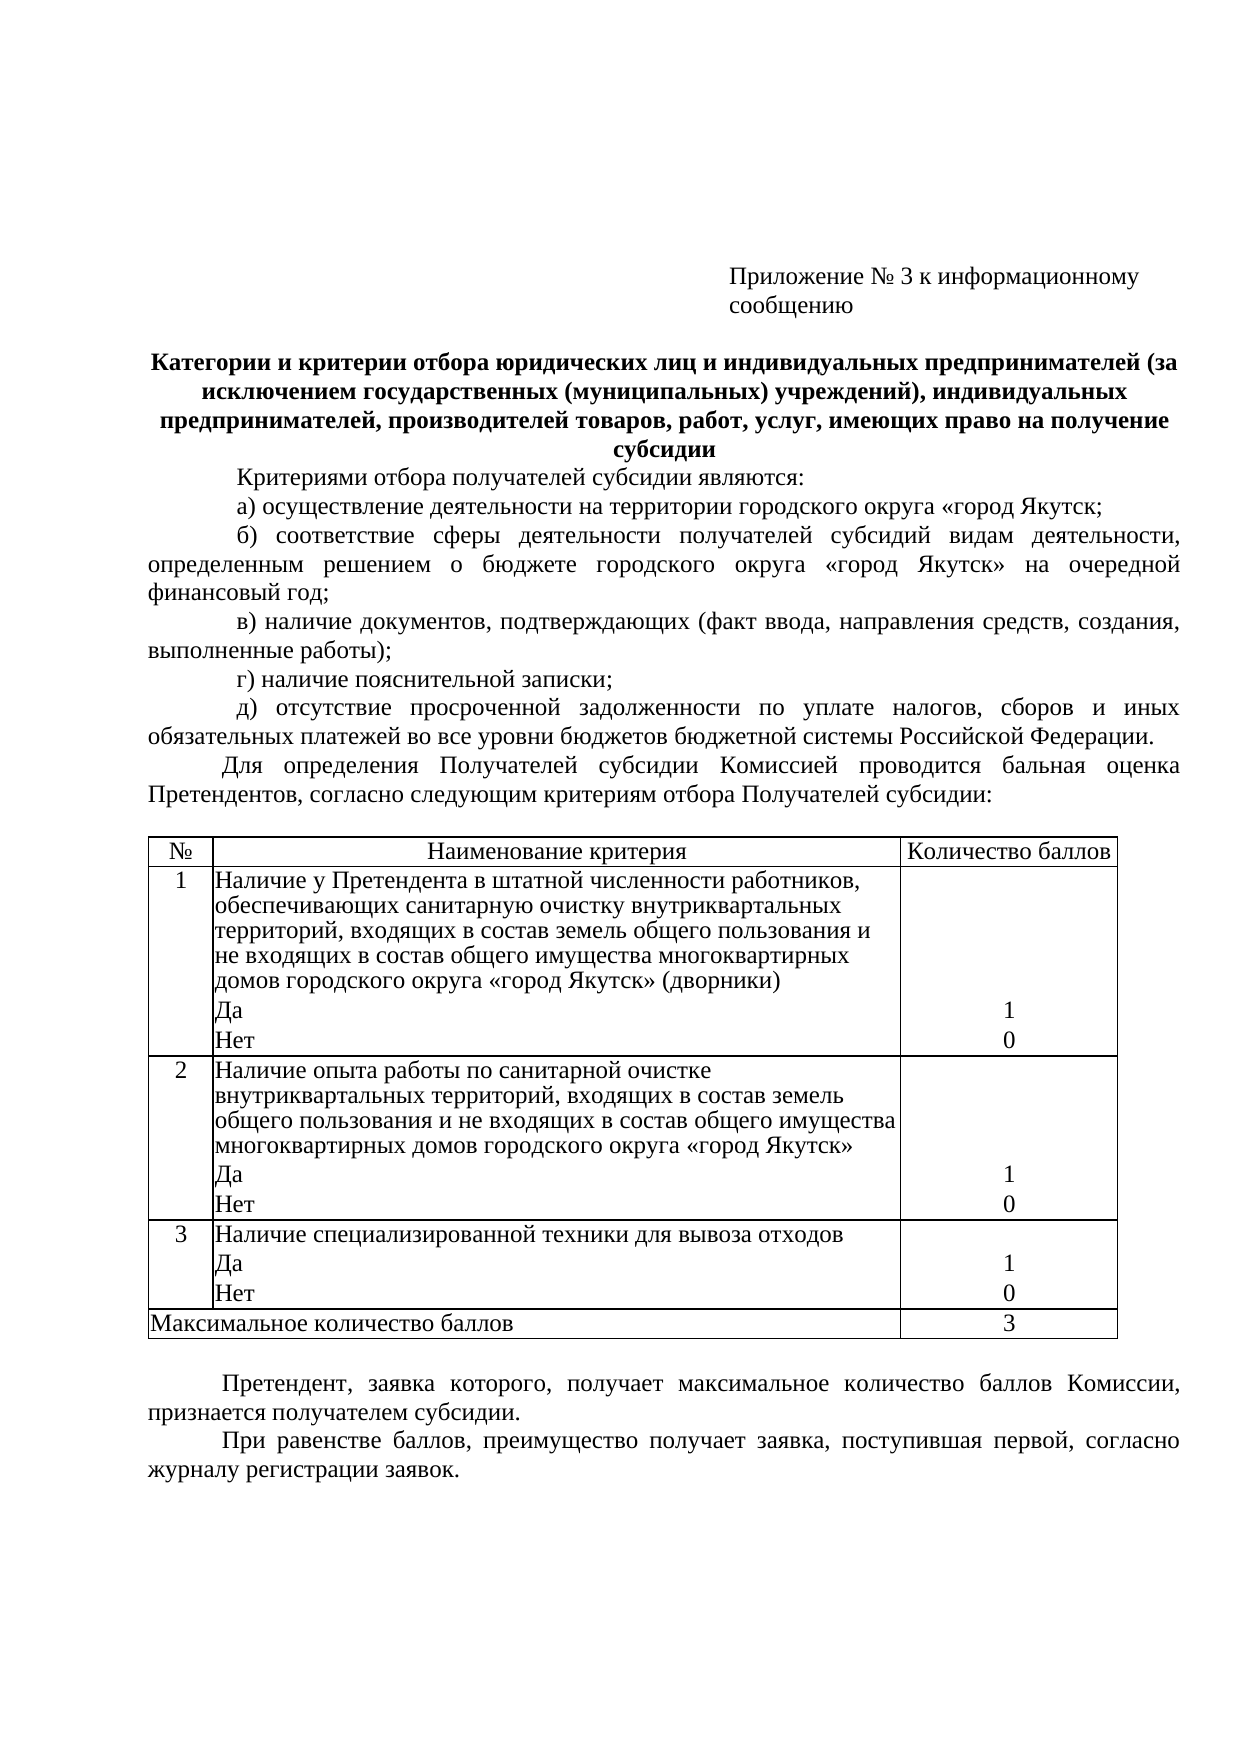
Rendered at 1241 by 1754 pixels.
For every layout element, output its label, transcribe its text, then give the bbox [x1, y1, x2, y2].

list б) соответствие сферы деятельности получателей субсидий видам деятельности, определенным решением о бюджете городского округа «город Якутск» на очередной финансовый год; [148, 520, 1181, 606]
table_cell Нет [214, 1025, 900, 1055]
table_cell 1 [901, 996, 1117, 1025]
table_cell Наличие специализированной техники для вывоза отходов [214, 1221, 900, 1249]
text Приложение № 3 к информационному сообщению [729, 261, 1181, 319]
list в) наличие документов, подтверждающих (факт ввода, направления средств, создания, выполненные работы); [148, 606, 1181, 664]
text При равенстве баллов, преимущество получает заявка, поступившая первой, согласно журналу регистрации заявок. [148, 1426, 1181, 1483]
table_cell 1 [901, 1249, 1117, 1278]
table_header № [149, 838, 212, 866]
list д) отсутствие просроченной задолженности по уплате налогов, сборов и иных обязательных платежей во все уровни бюджетов бюджетной системы Российской Федерации. [148, 692, 1181, 750]
table_cell 3 [149, 1221, 212, 1308]
table_cell [901, 1221, 1117, 1249]
text Претендент, заявка которого, получает максимальное количество баллов Комиссии, признается получателем субсидии. [148, 1368, 1181, 1426]
table_cell 1 [901, 1160, 1117, 1189]
table_cell Максимальное количество баллов [149, 1310, 900, 1338]
table_cell 3 [901, 1310, 1117, 1338]
table_cell 0 [901, 1025, 1117, 1055]
table_cell [901, 867, 1117, 996]
list г) наличие пояснительной записки; [148, 664, 1181, 692]
text Категории и критерии отбора юридических лиц и индивидуальных предпринимателей (за исключением государственных (муниципальных) учреждений), индивидуальных предпринимателей, производителей товаров, работ, услуг, имеющих право на получение субсидии [148, 347, 1181, 462]
table_cell Наличие у Претендента в штатной численности работников, обеспечивающих санитарную очистку внутриквартальных территорий, входящих в состав земель общего пользования и не входящих в состав общего имущества многоквартирных домов городского округа «город Якутск» (дворники) [214, 867, 900, 996]
table_cell Да [214, 1160, 900, 1189]
text Для определения Получателей субсидии Комиссией проводится бальная оценка Претендентов, согласно следующим критериям отбора Получателей субсидии: [148, 750, 1181, 807]
table_cell 0 [901, 1278, 1117, 1308]
list а) осуществление деятельности на территории городского округа «город Якутск; [148, 491, 1181, 520]
table_cell 2 [149, 1057, 212, 1219]
table_cell Нет [214, 1189, 900, 1219]
table_cell Да [214, 996, 900, 1025]
list Критериями отбора получателей субсидии являются: [148, 462, 1181, 491]
table_header Количество баллов [901, 838, 1117, 866]
table_cell Наличие опыта работы по санитарной очистке внутриквартальных территорий, входящих в состав земель общего пользования и не входящих в состав общего имущества многоквартирных домов городского округа «город Якутск» [214, 1057, 900, 1159]
table_header Наименование критерия [214, 838, 900, 866]
table_cell Нет [214, 1278, 900, 1308]
table_cell Да [214, 1249, 900, 1278]
table_cell 1 [149, 867, 212, 1055]
table_cell 0 [901, 1189, 1117, 1219]
table_cell [901, 1057, 1117, 1159]
